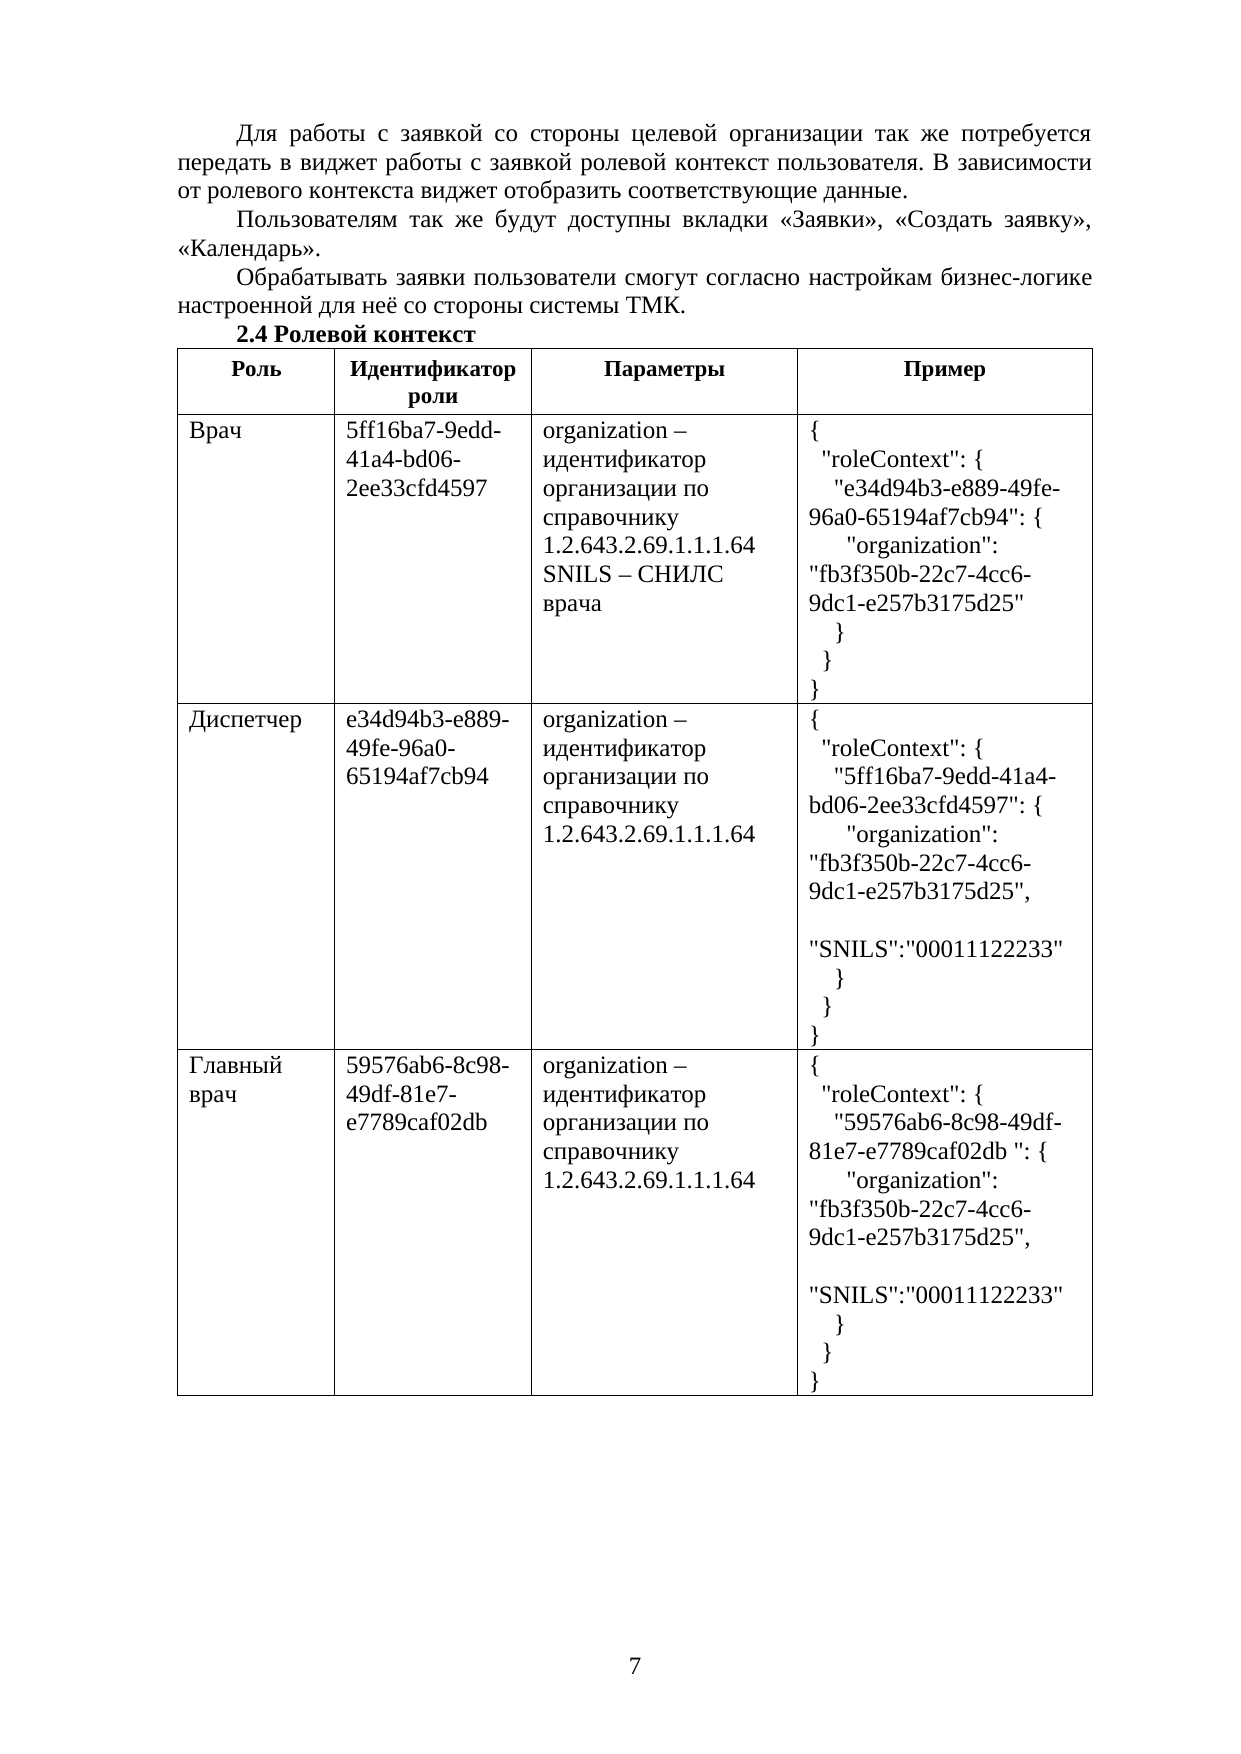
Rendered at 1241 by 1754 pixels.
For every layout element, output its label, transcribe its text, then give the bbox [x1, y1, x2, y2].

text Пользователям так же будут доступны вкладки «Заявки», «Создать заявку», «Календарь». [177, 204, 1093, 262]
table_cell { "roleContext": { "e34d94b3-e889-49fe-96a0-65194af7cb94": { "organization": "fb3f350b-22c7-4cc6-9dc1-e257b3175d25" } } } [798, 415, 1092, 703]
table_cell Врач [178, 415, 334, 703]
table_header Пример [798, 349, 1092, 414]
table_cell organization – идентификатор организации по справочнику 1.2.643.2.69.1.1.1.64 SNILS – СНИЛС врача [532, 415, 797, 703]
table_header Идентификатор роли [335, 349, 531, 414]
subtitle Ролевой контекст [177, 319, 1093, 348]
text Для работы с заявкой со стороны целевой организации так же потребуется передать в виджет работы с заявкой ролевой контекст пользователя. В зависимости от ролевого контекста виджет отобразить соответствующие данные. [177, 118, 1093, 204]
table_header Роль [178, 349, 334, 414]
table_cell e34d94b3-e889-49fe-96a0-65194af7cb94 [335, 704, 531, 1049]
text Обрабатывать заявки пользователи смогут согласно настройкам бизнес-логике настроенной для неё со стороны системы ТМК. [177, 262, 1093, 319]
table_cell 59576ab6-8c98-49df-81e7-e7789caf02db [335, 1050, 531, 1395]
table_cell 5ff16ba7-9edd-41a4-bd06-2ee33cfd4597 [335, 415, 531, 703]
table_cell Главный врач [178, 1050, 334, 1395]
table_header Параметры [532, 349, 797, 414]
table_cell { "roleContext": { "59576ab6-8c98-49df-81e7-e7789caf02db ": { "organization": "fb3f350b-22c7-4cc6-9dc1-e257b3175d25", "SNILS":"00011122233" } } } [798, 1050, 1092, 1395]
table_cell organization – идентификатор организации по справочнику 1.2.643.2.69.1.1.1.64 [532, 704, 797, 1049]
table_cell { "roleContext": { "5ff16ba7-9edd-41a4-bd06-2ee33cfd4597": { "organization": "fb3f350b-22c7-4cc6-9dc1-e257b3175d25", "SNILS":"00011122233" } } } [798, 704, 1092, 1049]
table_cell organization – идентификатор организации по справочнику 1.2.643.2.69.1.1.1.64 [532, 1050, 797, 1395]
table_cell Диспетчер [178, 704, 334, 1049]
